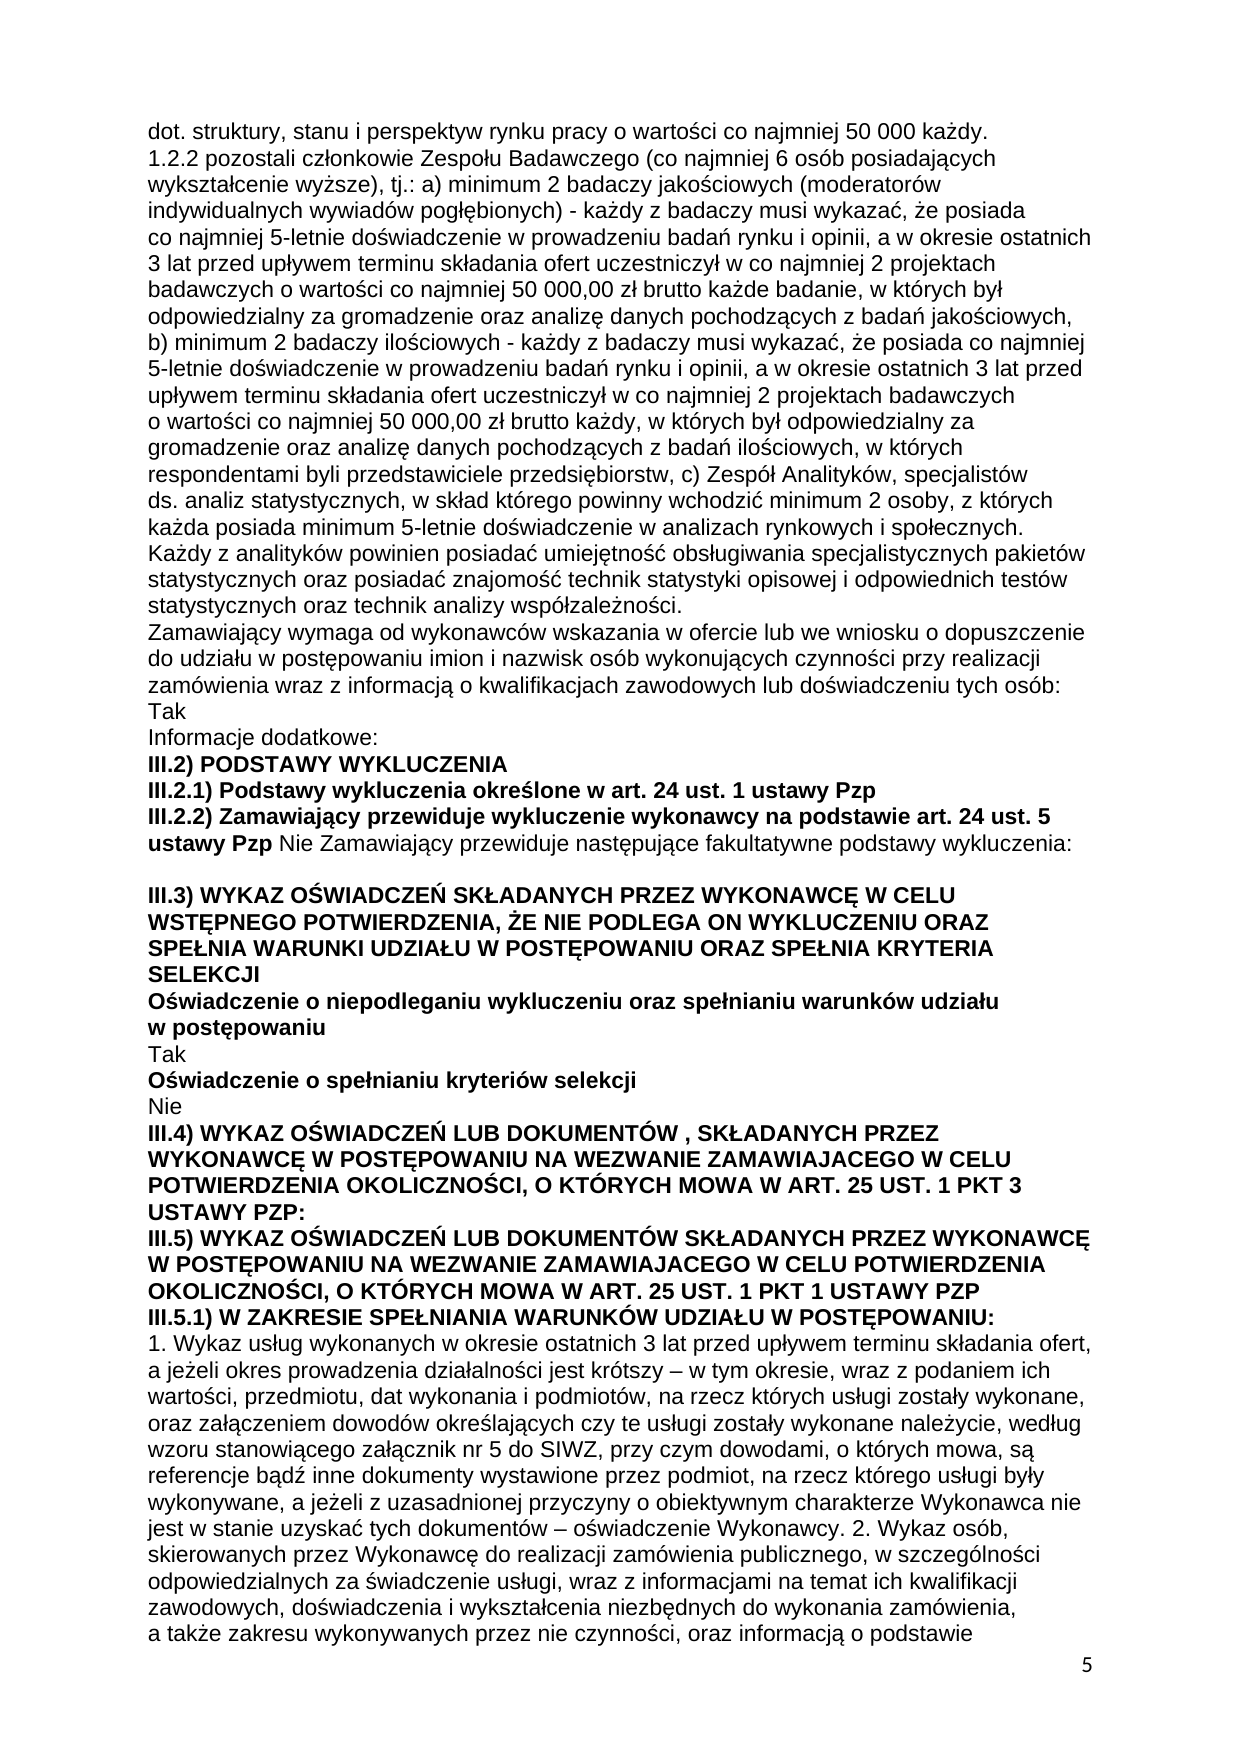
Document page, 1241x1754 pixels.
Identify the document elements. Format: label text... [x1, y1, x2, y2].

text Oświadczenie o niepodleganiu wykluczeniu oraz spełnianiu warunków udziału w postępowaniu Tak Oświadczenie o spełnianiu kryteriów selekcji Nie [148, 988, 1092, 1119]
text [148, 118, 1092, 751]
text III.2) PODSTAWY WYKLUCZENIA [148, 751, 1092, 777]
text III.4) WYKAZ OŚWIADCZEŃ LUB DOKUMENTÓW , SKŁADANYCH PRZEZ WYKONAWCĘ W POSTĘPOWANIU NA WEZWANIE ZAMAWIAJACEGO W CELU POTWIERDZENIA OKOLICZNOŚCI, O KTÓRYCH MOWA W ART. 25 UST. 1 PKT 3 USTAWY PZP: [148, 1119, 1092, 1225]
text III.5) WYKAZ OŚWIADCZEŃ LUB DOKUMENTÓW SKŁADANYCH PRZEZ WYKONAWCĘ W POSTĘPOWANIU NA WEZWANIE ZAMAWIAJACEGO W CELU POTWIERDZENIA OKOLICZNOŚCI, O KTÓRYCH MOWA W ART. 25 UST. 1 PKT 1 USTAWY PZP [148, 1225, 1092, 1304]
text III.2.1) Podstawy wykluczenia określone w art. 24 ust. 1 ustawy Pzp III.2.2) Zamawiający przewiduje wykluczenie wykonawcy na podstawie art. 24 ust. 5 ustawy Pzp Nie Zamawiający przewiduje następujące fakultatywne podstawy wykluczenia: III.3) WYKAZ OŚWIADCZEŃ SKŁADANYCH PRZEZ WYKONAWCĘ W CELU WSTĘPNEGO POTWIERDZENIA, ŻE NIE PODLEGA ON WYKLUCZENIU ORAZ SPEŁNIA WARUNKI UDZIAŁU W POSTĘPOWANIU ORAZ SPEŁNIA KRYTERIA SELEKCJI [148, 777, 1092, 988]
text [148, 1304, 1092, 1647]
